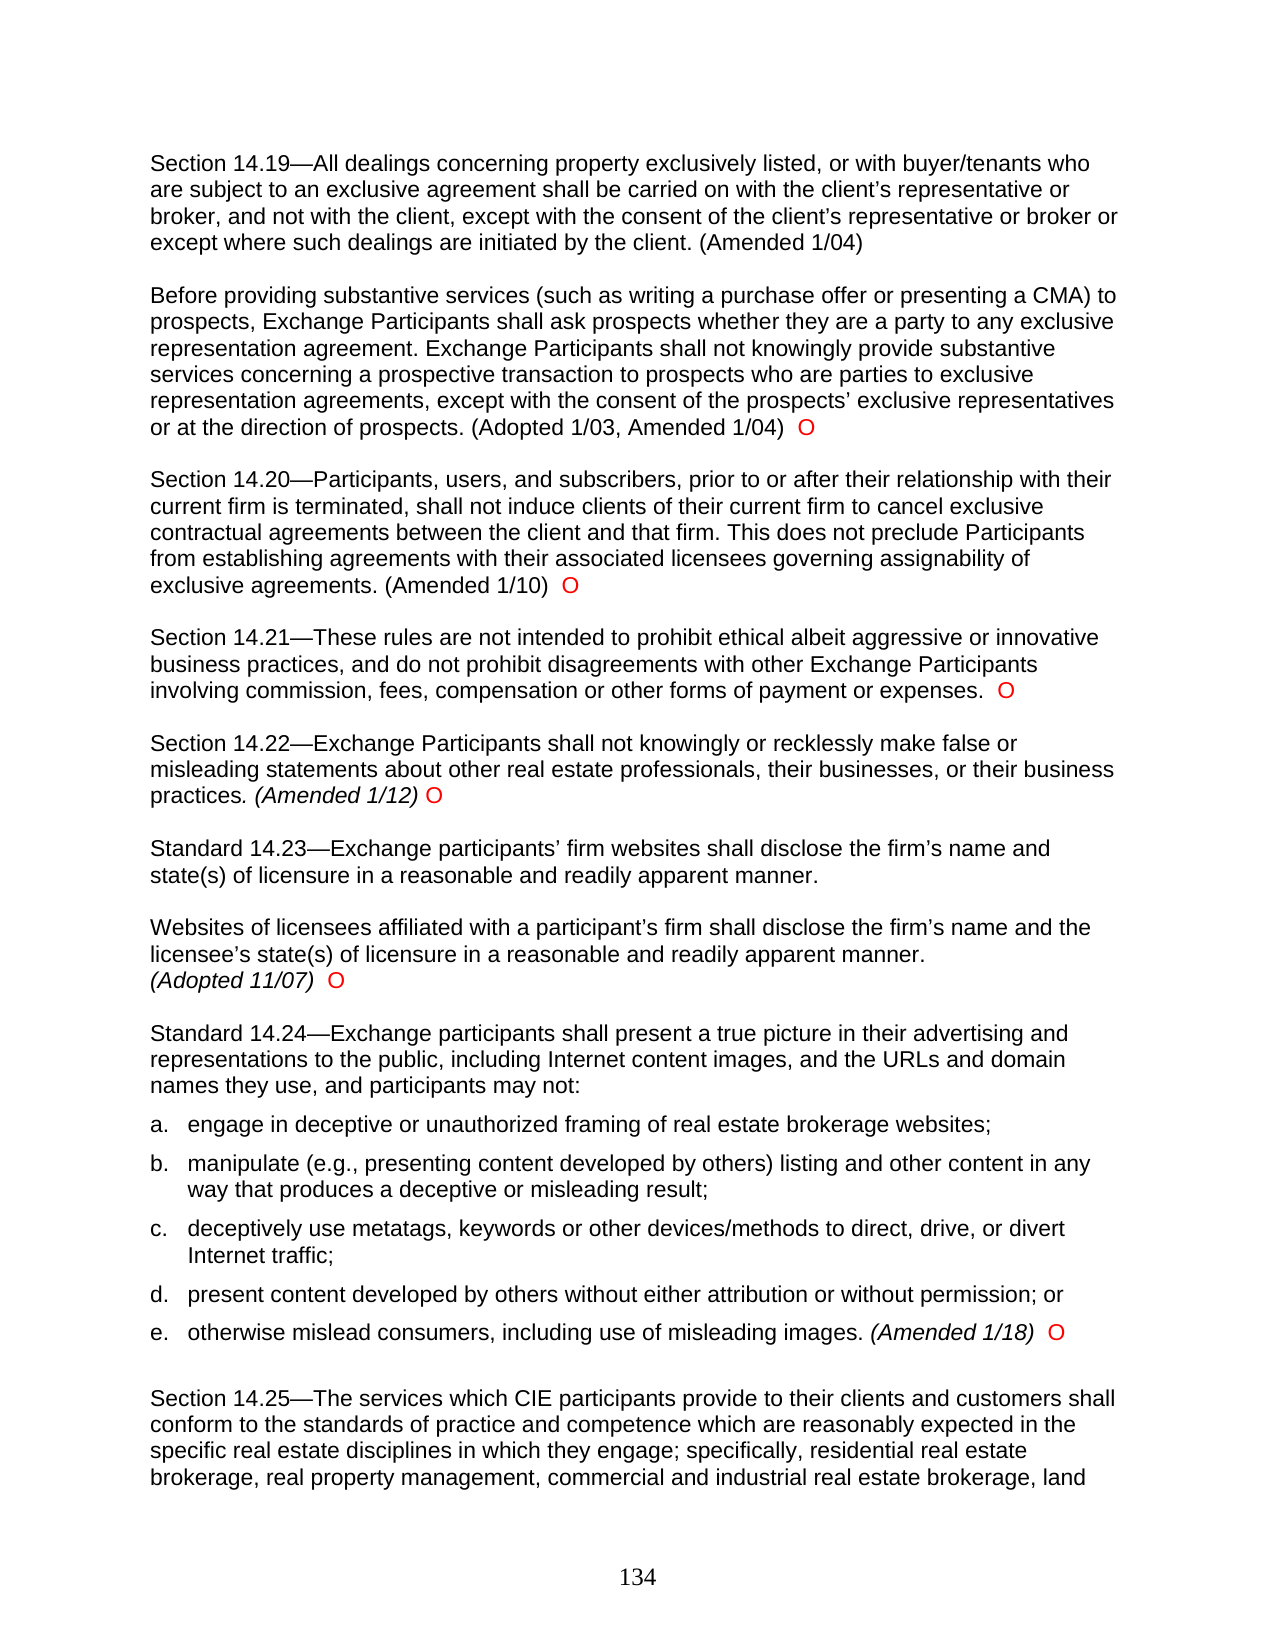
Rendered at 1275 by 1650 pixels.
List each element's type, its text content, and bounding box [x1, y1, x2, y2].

text Section 14.20—Participants, users, and subscribers, prior to or after their relationship with their current firm is terminated, shall not induce clients of their current firm to cancel exclusive contractual agreements between the client and that firm. This does not preclude Participants from establishing agreements with their associated licensees governing assignability of exclusive agreements. (Amended 1/10) O [150, 466, 1125, 598]
text (Adopted 11/07) O [150, 967, 1125, 993]
text Section 14.21—These rules are not intended to prohibit ethical albeit aggressive or innovative business practices, and do not prohibit disagreements with other Exchange Participants involving commission, fees, compensation or other forms of payment or expenses. O [150, 624, 1125, 703]
text Standard 14.24—Exchange participants shall present a true picture in their advertising and representations to the public, including Internet content images, and the URLs and domain names they use, and participants may not: [150, 1020, 1125, 1099]
list deceptively use metatags, keywords or other devices/methods to direct, drive, or divert Internet traffic; [150, 1215, 1125, 1268]
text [150, 1384, 1125, 1490]
list engage in deceptive or unauthorized framing of real estate brokerage websites; [150, 1111, 1125, 1138]
text Section 14.19—All dealings concerning property exclusively listed, or with buyer/tenants who are subject to an exclusive agreement shall be carried on with the client’s representative or broker, and not with the client, except with the consent of the client’s representative or broker or except where such dealings are initiated by the client. (Amended 1/04) [150, 150, 1125, 255]
text Before providing substantive services (such as writing a purchase offer or presenting a CMA) to prospects, Exchange Participants shall ask prospects whether they are a party to any exclusive representation agreement. Exchange Participants shall not knowingly provide substantive services concerning a prospective transaction to prospects who are parties to exclusive representation agreements, except with the consent of the prospects’ exclusive representatives or at the direction of prospects. (Adopted 1/03, Amended 1/04) O [150, 282, 1125, 440]
list manipulate (e.g., presenting content developed by others) listing and other content in any way that produces a deceptive or misleading result; [150, 1150, 1125, 1203]
text Section 14.22—Exchange Participants shall not knowingly or recklessly make false or misleading statements about other real estate professionals, their businesses, or their business practices. (Amended 1/12) O [150, 730, 1125, 809]
text Websites of licensees affiliated with a participant’s firm shall disclose the firm’s name and the licensee’s state(s) of licensure in a reasonable and readily apparent manner. [150, 914, 1125, 967]
list present content developed by others without either attribution or without permission; or [150, 1281, 1125, 1307]
list otherwise mislead consumers, including use of misleading images. (Amended 1/18) O [150, 1319, 1125, 1346]
text Standard 14.23—Exchange participants’ firm websites shall disclose the firm’s name and state(s) of licensure in a reasonable and readily apparent manner. [150, 835, 1125, 888]
